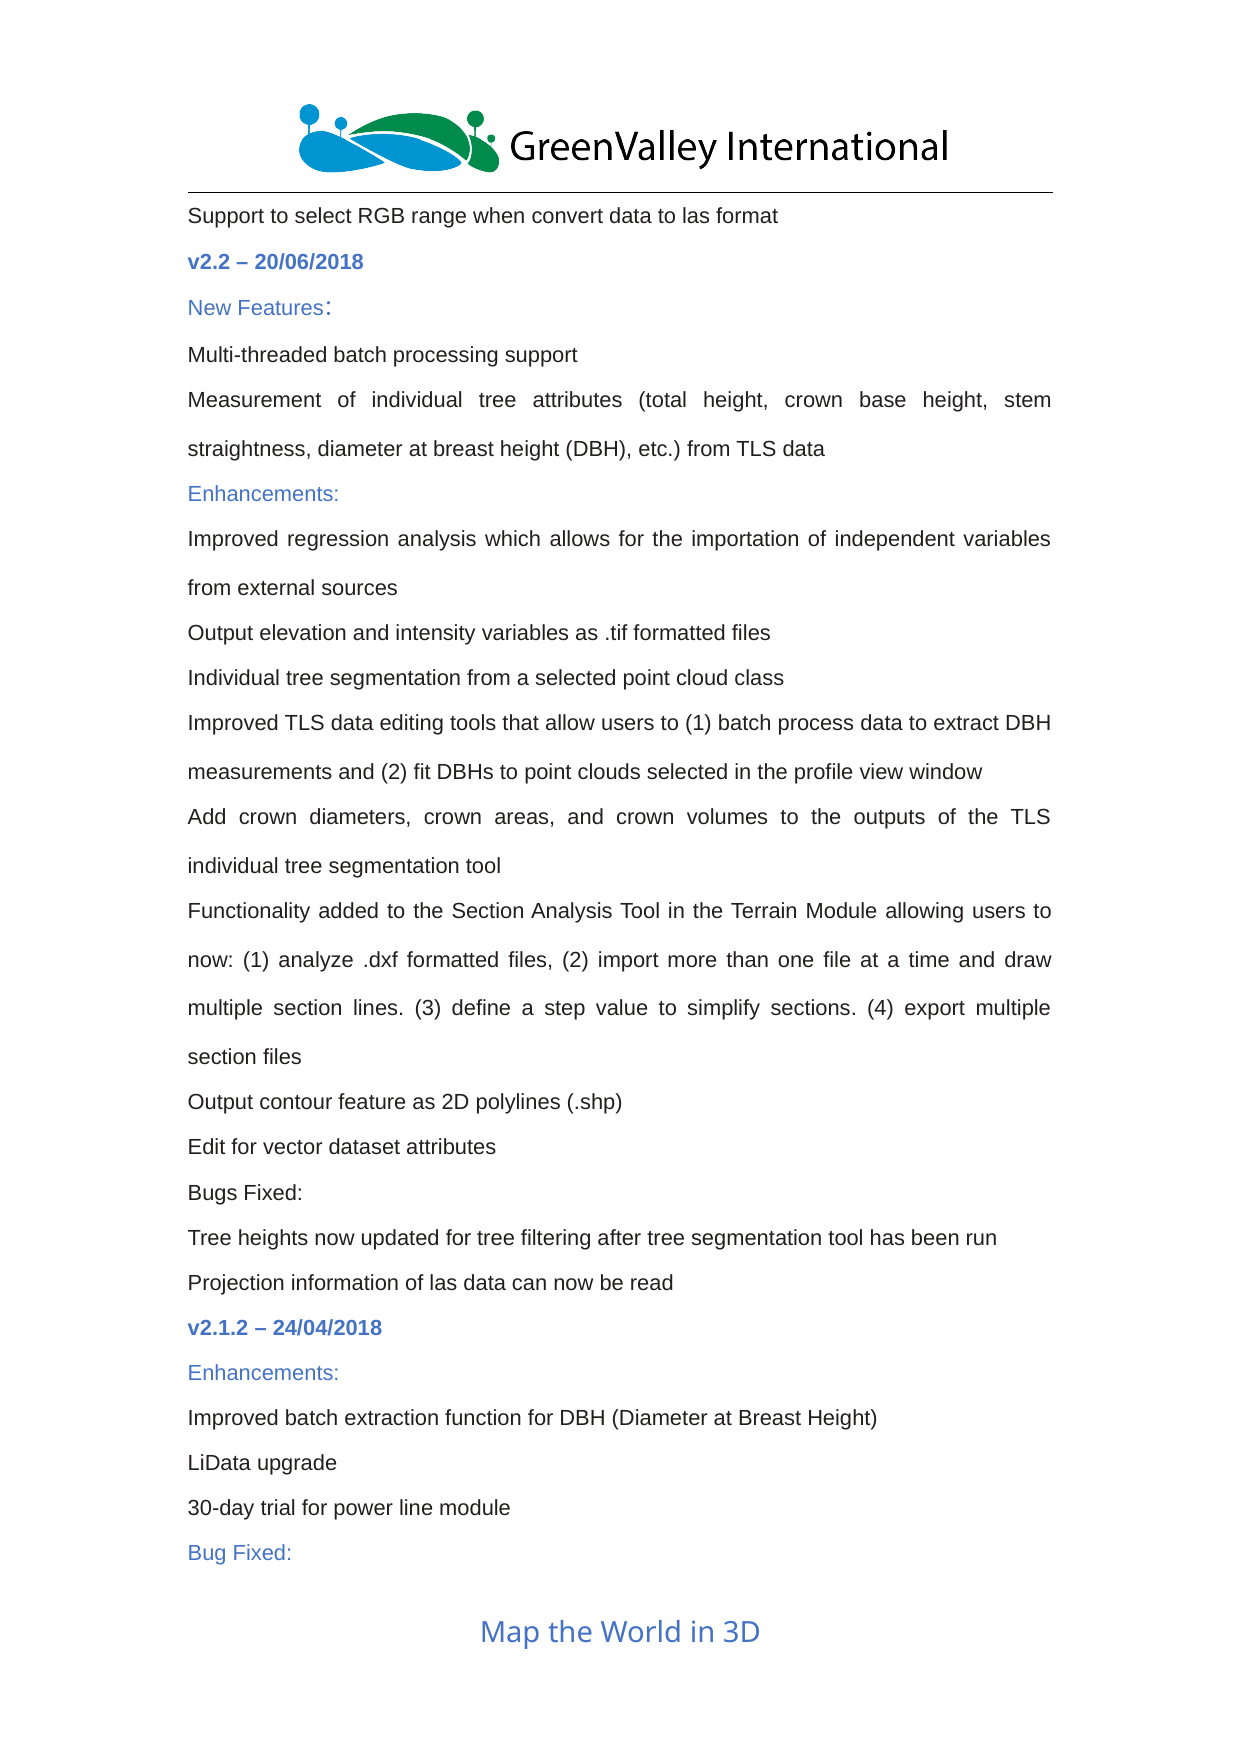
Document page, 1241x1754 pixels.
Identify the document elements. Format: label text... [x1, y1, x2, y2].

text 30-day trial for power line module [187, 1491, 1053, 1524]
text Enhancements: [187, 477, 1053, 510]
text Improved TLS data editing tools that allow users to (1) batch process data to extract DBH measurements and (2) fit DBHs to point clouds selected in the profile view window [187, 706, 1053, 788]
text Support to select RGB range when convert data to las format [187, 200, 1053, 232]
text Bug Fixed: [187, 1537, 1053, 1569]
text Edit for vector dataset attributes [187, 1131, 1053, 1163]
text Output contour feature as 2D polylines (.shp) [187, 1086, 1053, 1118]
text Multi-threaded batch processing support [187, 338, 1053, 371]
text Output elevation and intensity variables as .tif formatted files [187, 616, 1053, 649]
text Measurement of individual tree attributes (total height, crown base height, stem straightness, diameter at breast height (DBH), etc.) from TLS data [187, 383, 1053, 465]
text v2.1.2 – 24/04/2018 [187, 1311, 1053, 1343]
text Add crown diameters, crown areas, and crown volumes to the outputs of the TLS individual tree segmentation tool [187, 800, 1053, 882]
text Projection information of las data can now be read [187, 1266, 1053, 1298]
text Functionality added to the Section Analysis Tool in the Terrain Module allowing users to now: (1) analyze .dxf formatted files, (2) import more than one file at a time and draw multiple section lines. (3) define a step value to simplify sections. (4) export multiple section files [187, 894, 1053, 1073]
text Improved regression analysis which allows for the importation of independent variables from external sources [187, 522, 1053, 604]
text Bugs Fixed: [187, 1176, 1053, 1208]
text Improved batch extraction function for DBH (Diameter at Breast Height) [187, 1401, 1053, 1434]
text New Features： [187, 290, 1053, 322]
text Tree heights now updated for tree filtering after tree segmentation tool has been run [187, 1221, 1053, 1253]
text v2.2 – 20/06/2018 [187, 245, 1053, 277]
text LiData upgrade [187, 1446, 1053, 1479]
picture [278, 88, 963, 190]
text Individual tree segmentation from a selected point cloud class [187, 661, 1053, 694]
text Enhancements: [187, 1356, 1053, 1389]
